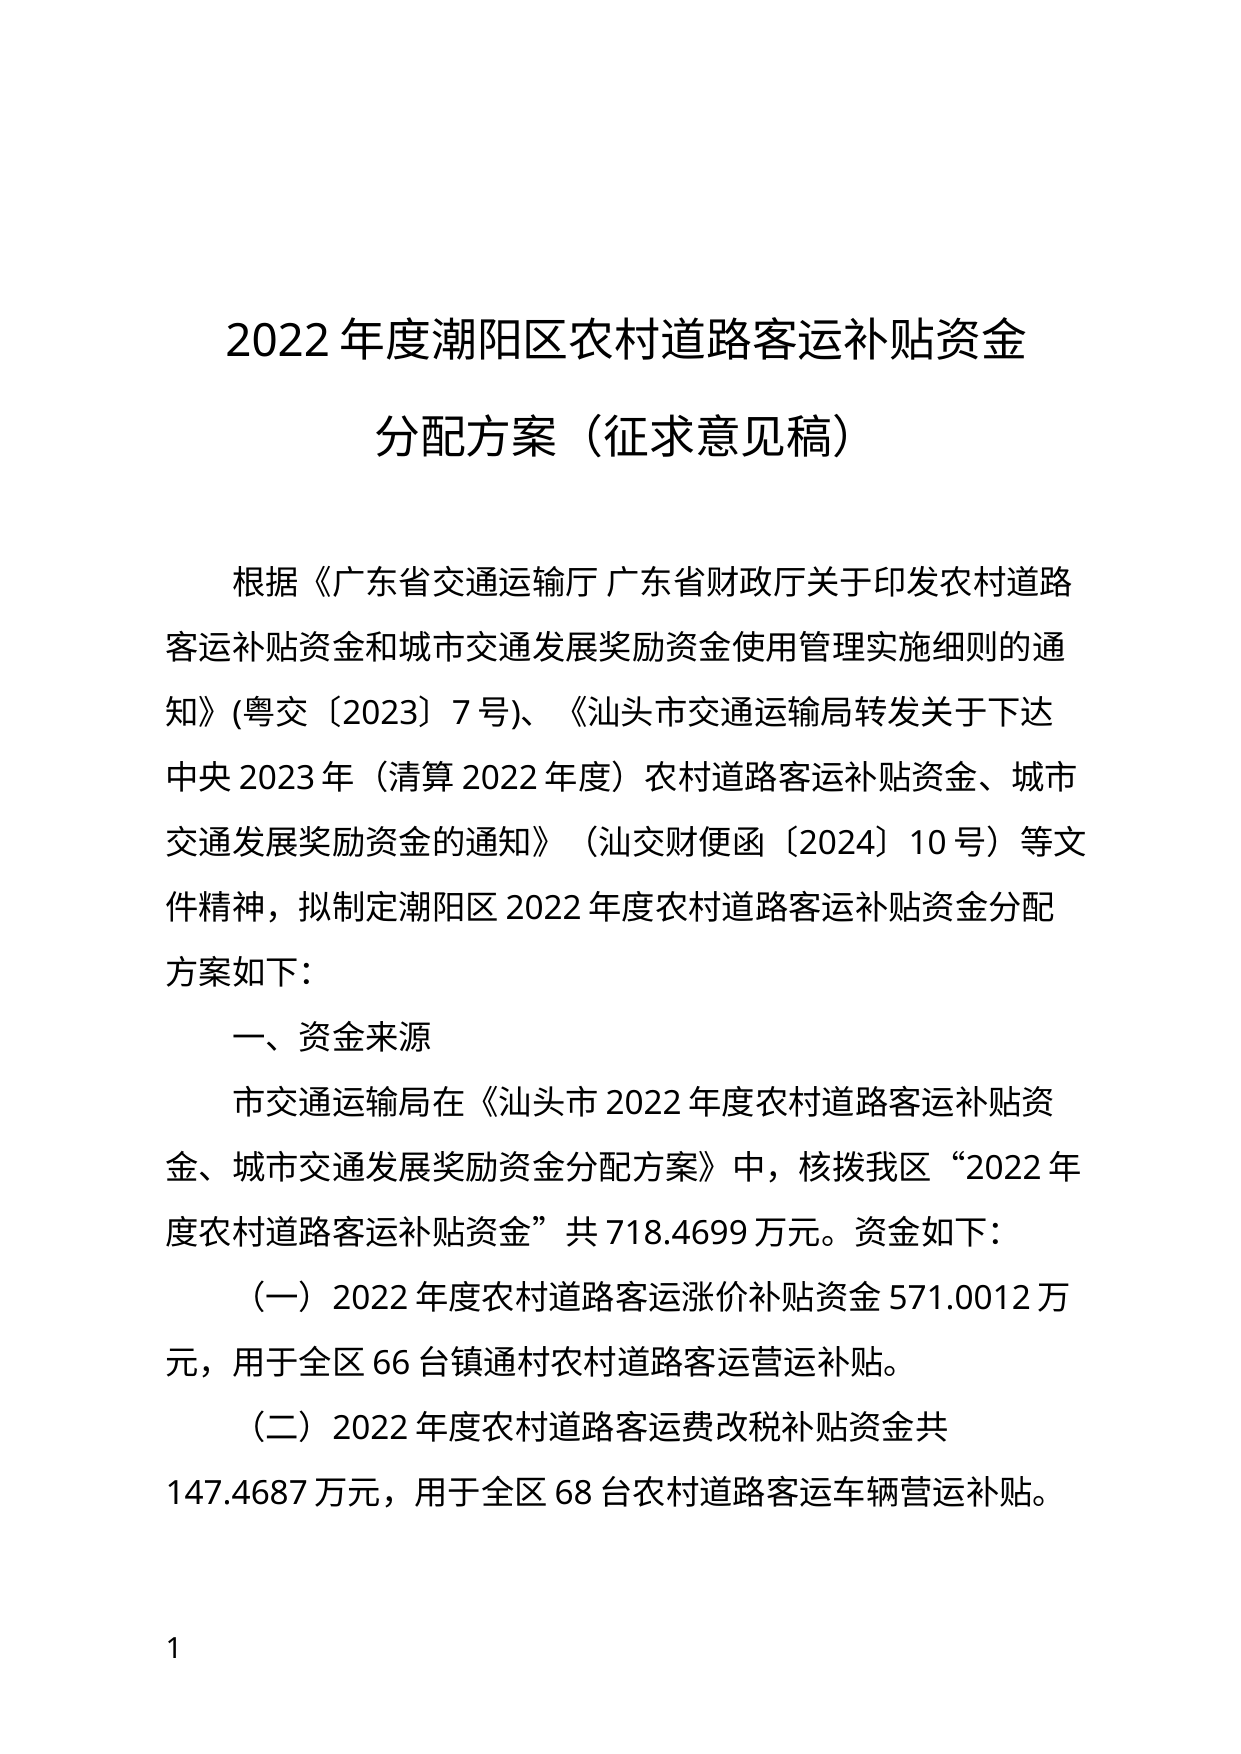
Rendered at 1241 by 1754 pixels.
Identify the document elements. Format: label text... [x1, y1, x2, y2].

text 分配方案（征求意见稿） [165, 385, 1087, 482]
text （一）2022年度农村道路客运涨价补贴资金571.0012万元，用于全区66台镇通村农村道路客运营运补贴。 [165, 1262, 1087, 1392]
text 市交通运输局在《汕头市2022年度农村道路客运补贴资金、城市交通发展奖励资金分配方案》中，核拨我区“2022年度农村道路客运补贴资金”共718.4699万元。资金如下： [165, 1067, 1087, 1262]
text （二）2022年度农村道路客运费改税补贴资金共147.4687万元，用于全区68台农村道路客运车辆营运补贴。 [165, 1392, 1087, 1522]
text 2022年度潮阳区农村道路客运补贴资金 [165, 287, 1087, 385]
text 一、资金来源 [165, 1002, 1087, 1067]
text 根据《广东省交通运输厅 广东省财政厅关于印发农村道路客运补贴资金和城市交通发展奖励资金使用管理实施细则的通知》(粤交〔2023〕7号)、《汕头市交通运输局转发关于下达中央2023年（清算2022年度）农村道路客运补贴资金、城市交通发展奖励资金的通知》（汕交财便函〔2024〕10号）等文件精神，拟制定潮阳区2022年度农村道路客运补贴资金分配方案如下： [165, 547, 1087, 1002]
